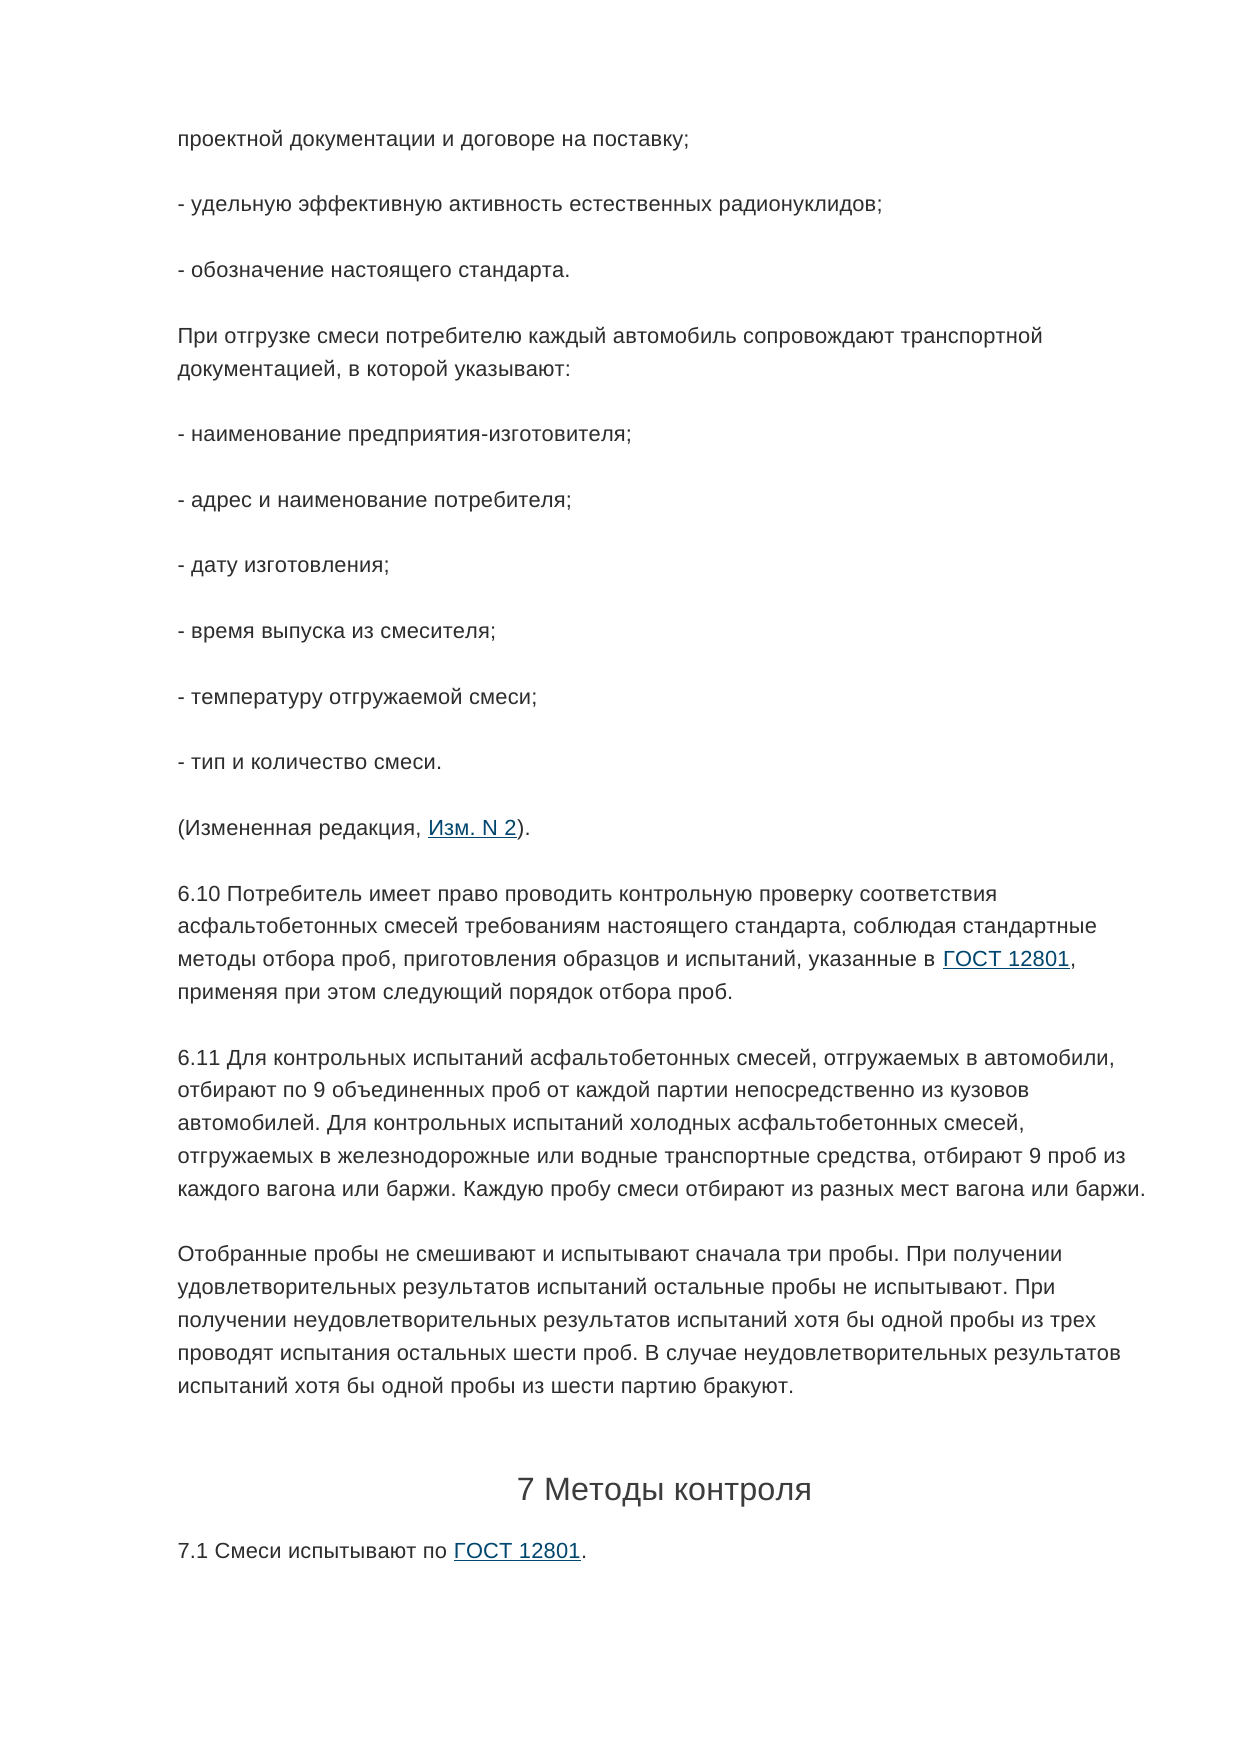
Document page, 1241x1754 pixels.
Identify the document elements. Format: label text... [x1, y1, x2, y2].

text - дату изготовления; - время выпуска из смесителя; - температуру отгружаемой смеси; - тип и количество смеси. (Измененная редакция, Изм. N 2). [177, 545, 1152, 873]
text Отобранные пробы не смешивают и испытывают сначала три пробы. При получении удовлетворительных результатов испытаний остальные пробы не испытывают. При получении неудовлетворительных результатов испытаний хотя бы одной пробы из трех проводят испытания остальных шести проб. В случае неудовлетворительных результатов испытаний хотя бы одной пробы из шести партию бракуют. [177, 1234, 1152, 1431]
text 6.11 Для контрольных испытаний асфальтобетонных смесей, отгружаемых в автомобили, отбирают по 9 объединенных проб от каждой партии непосредственно из кузовов автомобилей. Для контрольных испытаний холодных асфальтобетонных смесей, отгружаемых в железнодорожные или водные транспортные средства, отбирают 9 проб из каждого вагона или баржи. Каждую пробу смеси отбирают из разных мест вагона или баржи. [177, 1037, 1152, 1234]
text 6.10 Потребитель имеет право проводить контрольную проверку соответствия асфальтобетонных смесей требованиям настоящего стандарта, соблюдая стандартные методы отбора проб, приготовления образцов и испытаний, указанные в ГОСТ 12801, применяя при этом следующий порядок отбора проб. [177, 873, 1152, 1037]
text 7 Методы контроля [177, 1470, 1152, 1507]
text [177, 118, 1152, 545]
text 7.1 Смеси испытывают по ГОСТ 12801. [177, 1530, 1152, 1596]
